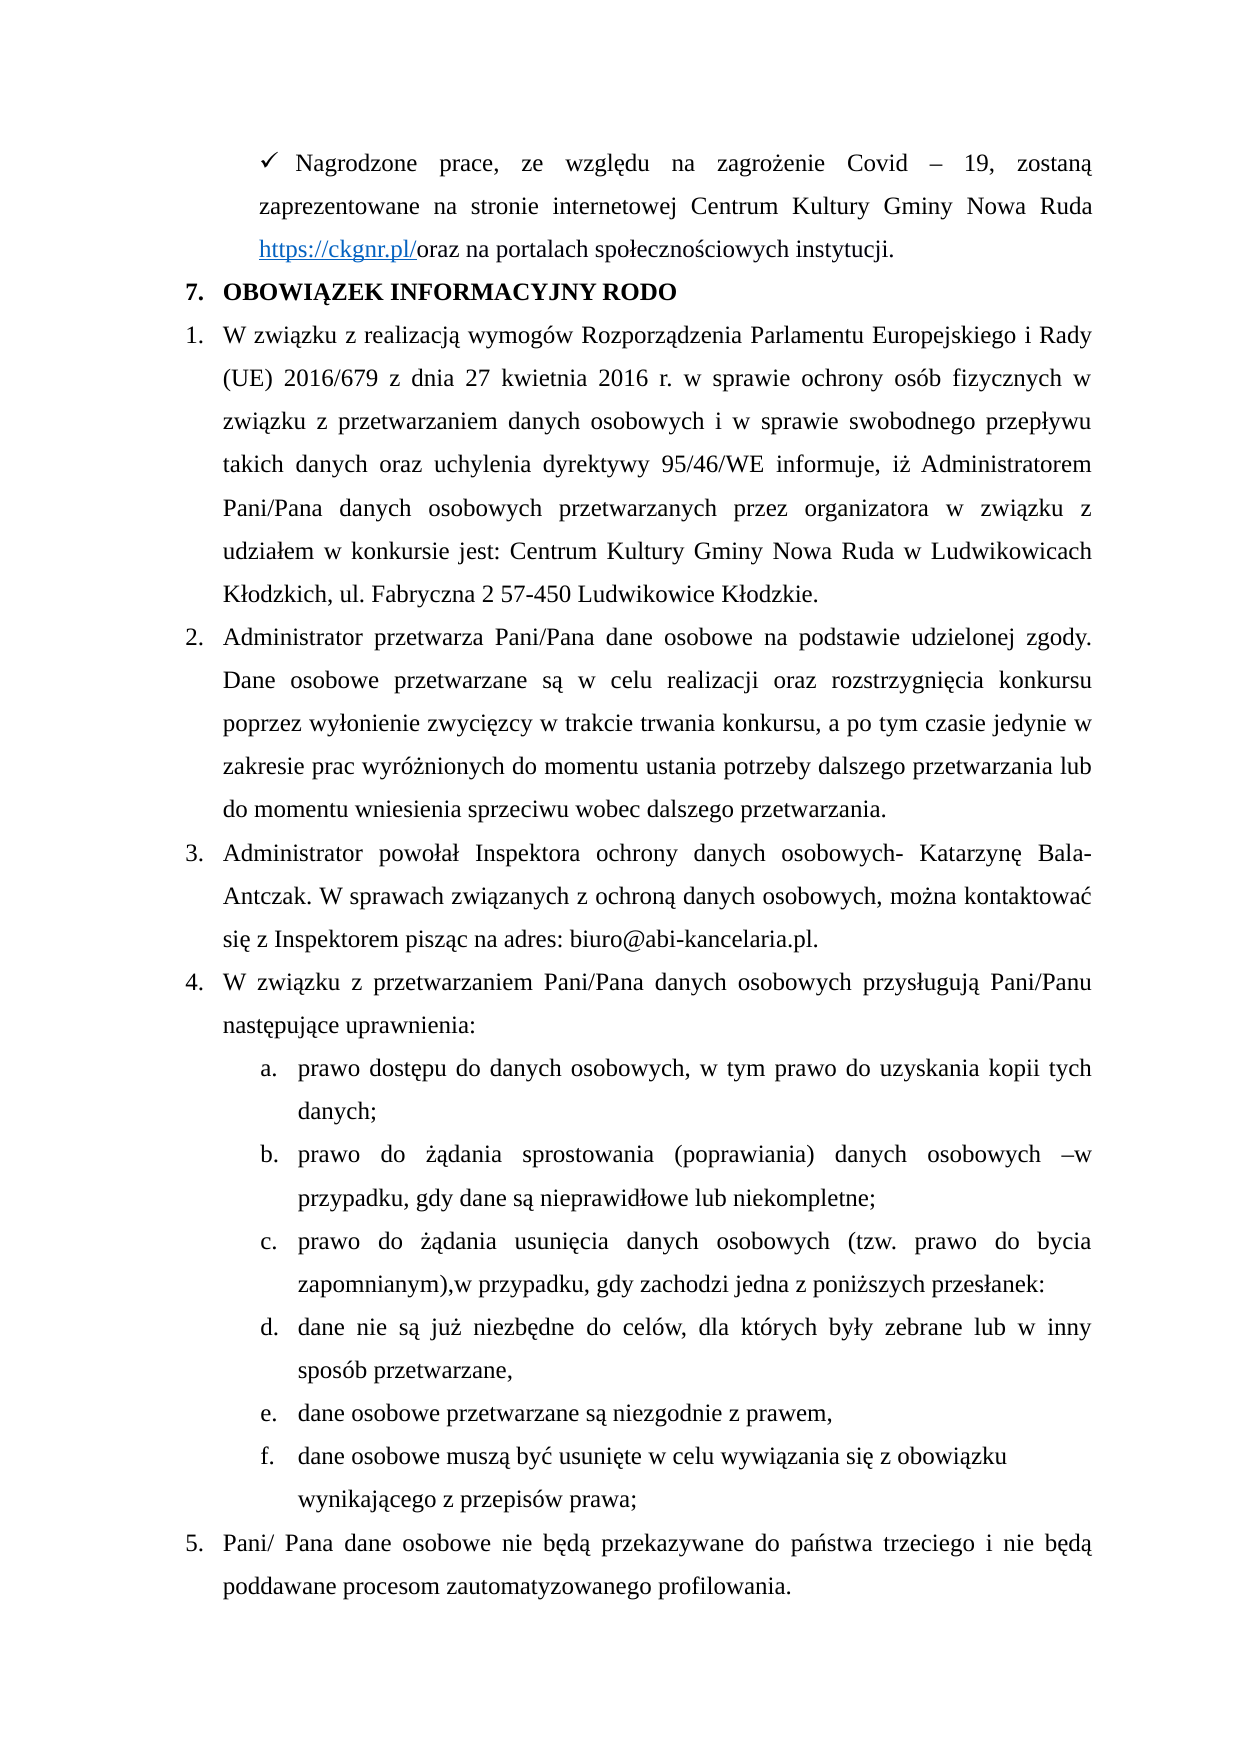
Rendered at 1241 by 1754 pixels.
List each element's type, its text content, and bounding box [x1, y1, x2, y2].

list Administrator przetwarza Pani/Pana dane osobowe na podstawie udzielonej zgody. Dane osobowe przetwarzane są w celu realizacji oraz rozstrzygnięcia konkursu poprzez wyłonienie zwycięzcy w trakcie trwania konkursu, a po tym czasie jedynie w zakresie prac wyróżnionych do momentu ustania potrzeby dalszego przetwarzania lub do momentu wniesienia sprzeciwu wobec dalszego przetwarzania. [185, 622, 1093, 823]
list dane osobowe muszą być usunięte w celu wywiązania się z obowiązku wynikającego z przepisów prawa; [260, 1441, 1093, 1513]
list W związku z przetwarzaniem Pani/Pana danych osobowych przysługują Pani/Panu następujące uprawnienia: [185, 967, 1093, 1039]
list prawo do żądania sprostowania (poprawiania) danych osobowych –w przypadku, gdy dane są nieprawidłowe lub niekompletne; [260, 1139, 1093, 1211]
list W związku z realizacją wymogów Rozporządzenia Parlamentu Europejskiego i Rady (UE) 2016/679 z dnia 27 kwietnia 2016 r. w sprawie ochrony osób fizycznych w związku z przetwarzaniem danych osobowych i w sprawie swobodnego przepływu takich danych oraz uchylenia dyrektywy 95/46/WE informuje, iż Administratorem Pani/Pana danych osobowych przetwarzanych przez organizatora w związku z udziałem w konkursie jest: Centrum Kultury Gminy Nowa Ruda w Ludwikowicach Kłodzkich, ul. Fabryczna 2 57-450 Ludwikowice Kłodzkie. [185, 320, 1093, 608]
list Administrator powołał Inspektora ochrony danych osobowych- Katarzynę Bala-Antczak. W sprawach związanych z ochroną danych osobowych, można kontaktować się z Inspektorem pisząc na adres: biuro@abi-kancelaria.pl. [185, 838, 1093, 953]
list prawo dostępu do danych osobowych, w tym prawo do uzyskania kopii tych danych; [260, 1053, 1093, 1125]
list dane nie są już niezbędne do celów, dla których były zebrane lub w inny sposób przetwarzane, [260, 1312, 1093, 1384]
list Pani/ Pana dane osobowe nie będą przekazywane do państwa trzeciego i nie będą poddawane procesom zautomatyzowanego profilowania. [185, 1528, 1093, 1599]
list prawo do żądania usunięcia danych osobowych (tzw. prawo do bycia zapomnianym),w przypadku, gdy zachodzi jedna z poniższych przesłanek: [260, 1226, 1093, 1298]
list OBOWIĄZEK INFORMACYJNY RODO [185, 277, 1093, 306]
list Nagrodzone prace, ze względu na zagrożenie Covid – 19, zostaną zaprezentowane na stronie internetowej Centrum Kultury Gminy Nowa Ruda https://ckgnr.pl/oraz na portalach społecznościowych instytucji. [259, 148, 1093, 263]
list dane osobowe przetwarzane są niezgodnie z prawem, [260, 1398, 1093, 1427]
